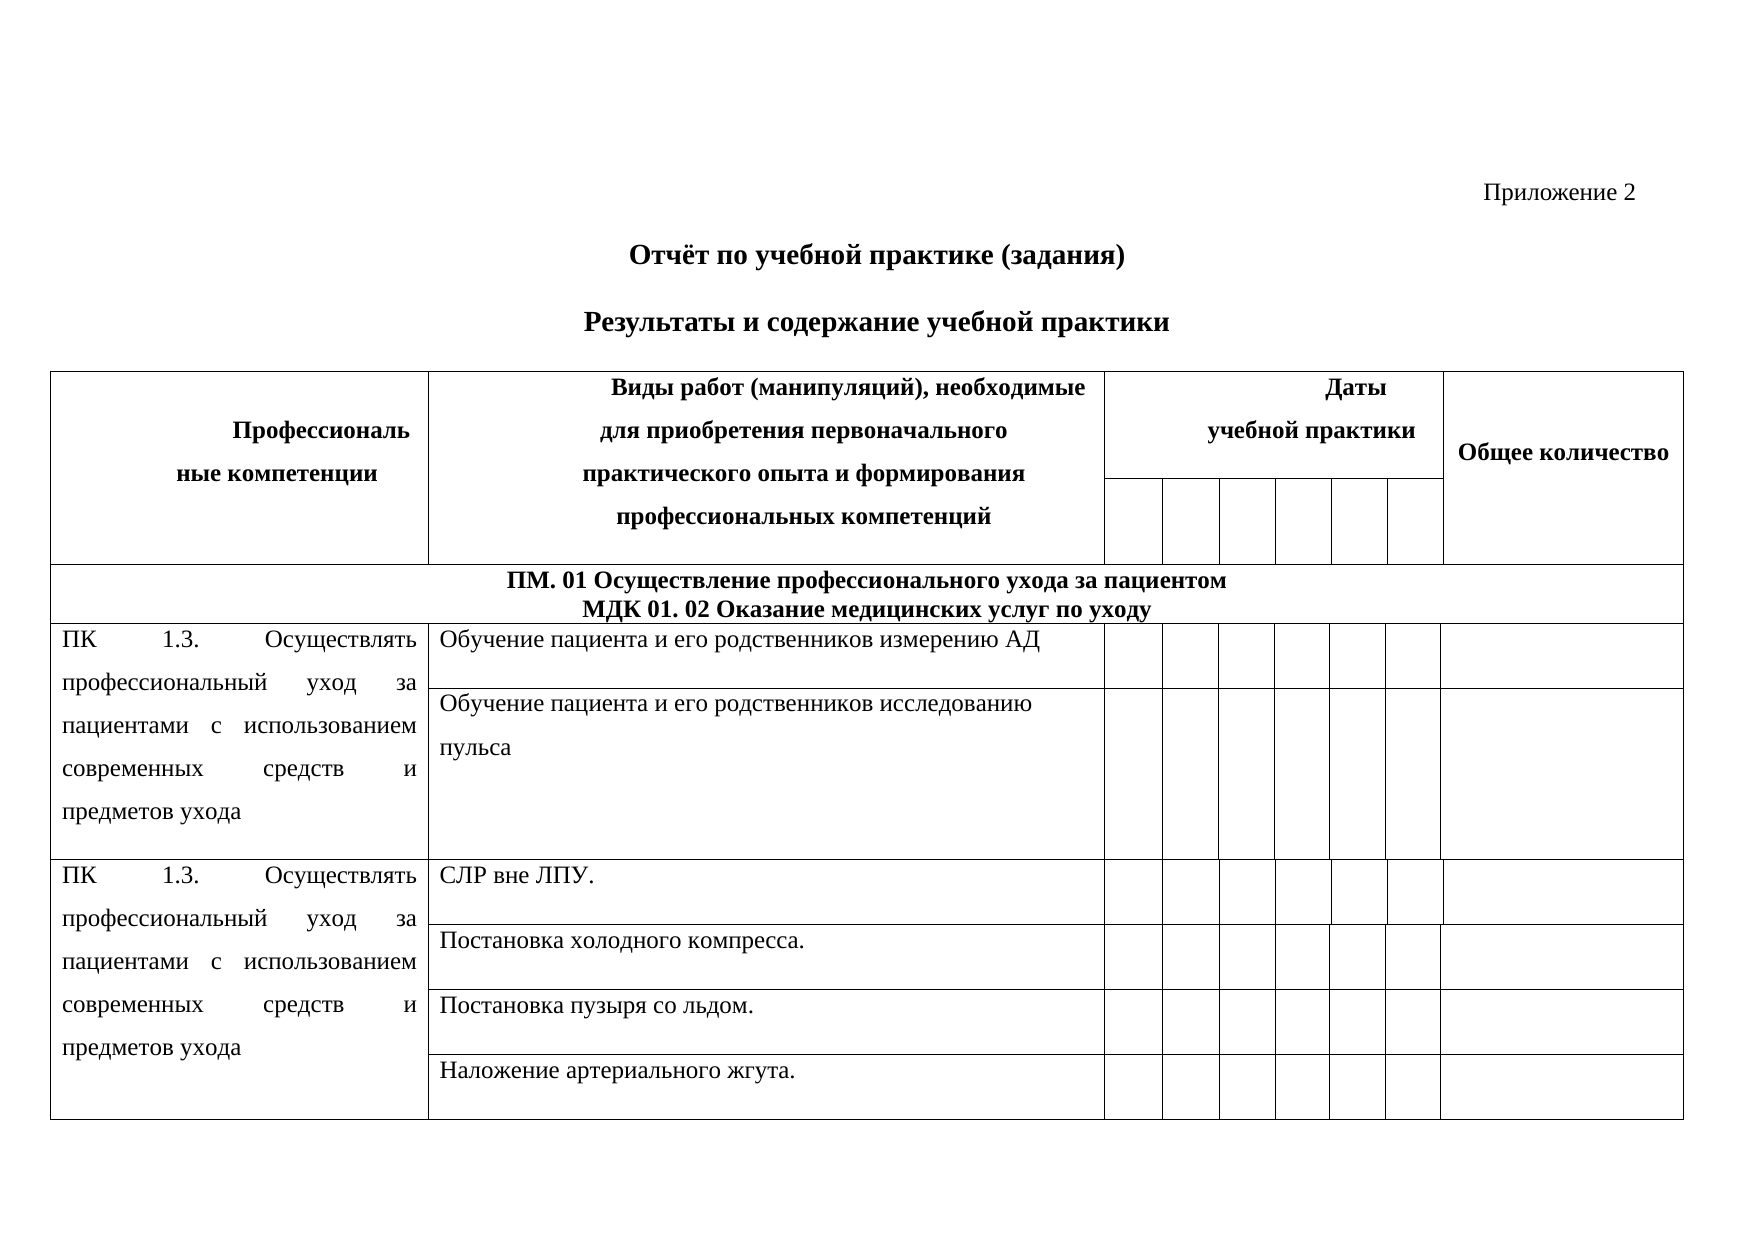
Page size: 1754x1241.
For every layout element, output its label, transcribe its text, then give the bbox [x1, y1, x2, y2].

table_cell [1105, 624, 1162, 687]
table_cell [1330, 624, 1385, 687]
table_cell [1163, 1055, 1219, 1118]
table_cell Обучение пациента и его родственников исследованию пульса [429, 689, 1104, 859]
table_cell ПК 1.3. Осуществлять профессиональный уход за пациентами с использованием современных средств и предметов ухода [51, 860, 428, 1118]
table_cell [1275, 689, 1329, 859]
table_cell [1105, 1055, 1162, 1118]
text Отчёт по учебной практике (задания) [118, 237, 1636, 271]
table_cell [1220, 479, 1275, 564]
table_cell [1275, 624, 1329, 687]
table_cell [1441, 925, 1683, 989]
table_cell [1163, 624, 1218, 687]
table_cell Постановка холодного компресса. [429, 925, 1104, 989]
table_cell [1332, 479, 1387, 564]
table_cell [1105, 990, 1162, 1054]
table_cell [1441, 624, 1683, 687]
table_cell [1441, 1055, 1683, 1118]
table_cell [1441, 689, 1683, 859]
table_cell [1386, 1055, 1440, 1118]
table_cell [1105, 689, 1162, 859]
table_cell ПК 1.3. Осуществлять профессиональный уход за пациентами с использованием современных средств и предметов ухода [51, 624, 428, 859]
table_cell Обучение пациента и его родственников измерению АД [429, 624, 1104, 687]
table_cell [1330, 689, 1385, 859]
table_header Виды работ (манипуляций), необходимые для приобретения первоначального практического опыта и формирования профессиональных компетенций [429, 372, 1104, 564]
table_cell [1386, 624, 1440, 687]
table_cell СЛР вне ЛПУ. [429, 860, 1104, 924]
table_cell [1330, 925, 1385, 989]
table_cell [1163, 990, 1219, 1054]
table_cell [1444, 860, 1683, 924]
table_cell [1276, 1055, 1329, 1118]
text Результаты и содержание учебной практики [118, 304, 1636, 337]
table_cell [1163, 925, 1219, 989]
table_cell [1163, 479, 1219, 564]
table_cell [1332, 860, 1387, 924]
table_cell [1163, 860, 1219, 924]
table_cell [1330, 990, 1385, 1054]
table_cell [1386, 925, 1440, 989]
table_cell [1163, 689, 1218, 859]
table_cell Наложение артериального жгута. [429, 1055, 1104, 1118]
table_cell [1105, 860, 1162, 924]
table_cell [1386, 990, 1440, 1054]
table_cell [1219, 624, 1274, 687]
table_cell [1105, 925, 1162, 989]
table_cell [1220, 925, 1275, 989]
table_cell [1330, 1055, 1385, 1118]
table_header Профессиональные компетенции [51, 372, 428, 564]
table_cell [1441, 990, 1683, 1054]
table_header Общее количество [1444, 372, 1683, 564]
table_cell [1219, 689, 1274, 859]
table_cell [1220, 1055, 1275, 1118]
table_cell [1105, 479, 1162, 564]
table_cell Постановка пузыря со льдом. [429, 990, 1104, 1054]
table_cell [1276, 925, 1329, 989]
table_cell [1276, 479, 1331, 564]
table_cell ПМ. 01 Осуществление профессионального ухода за пациентом МДК 01. 02 Оказание медицинских услуг по уходу [51, 565, 1683, 623]
table_cell [1276, 860, 1331, 924]
table_cell [1220, 860, 1275, 924]
table_header Даты учебной практики [1105, 372, 1443, 478]
table_cell [1388, 860, 1443, 924]
table_cell [1276, 990, 1329, 1054]
table_cell [1388, 479, 1443, 564]
table_cell [1386, 689, 1440, 859]
table_cell [1220, 990, 1275, 1054]
text Приложение 2 [118, 177, 1636, 206]
